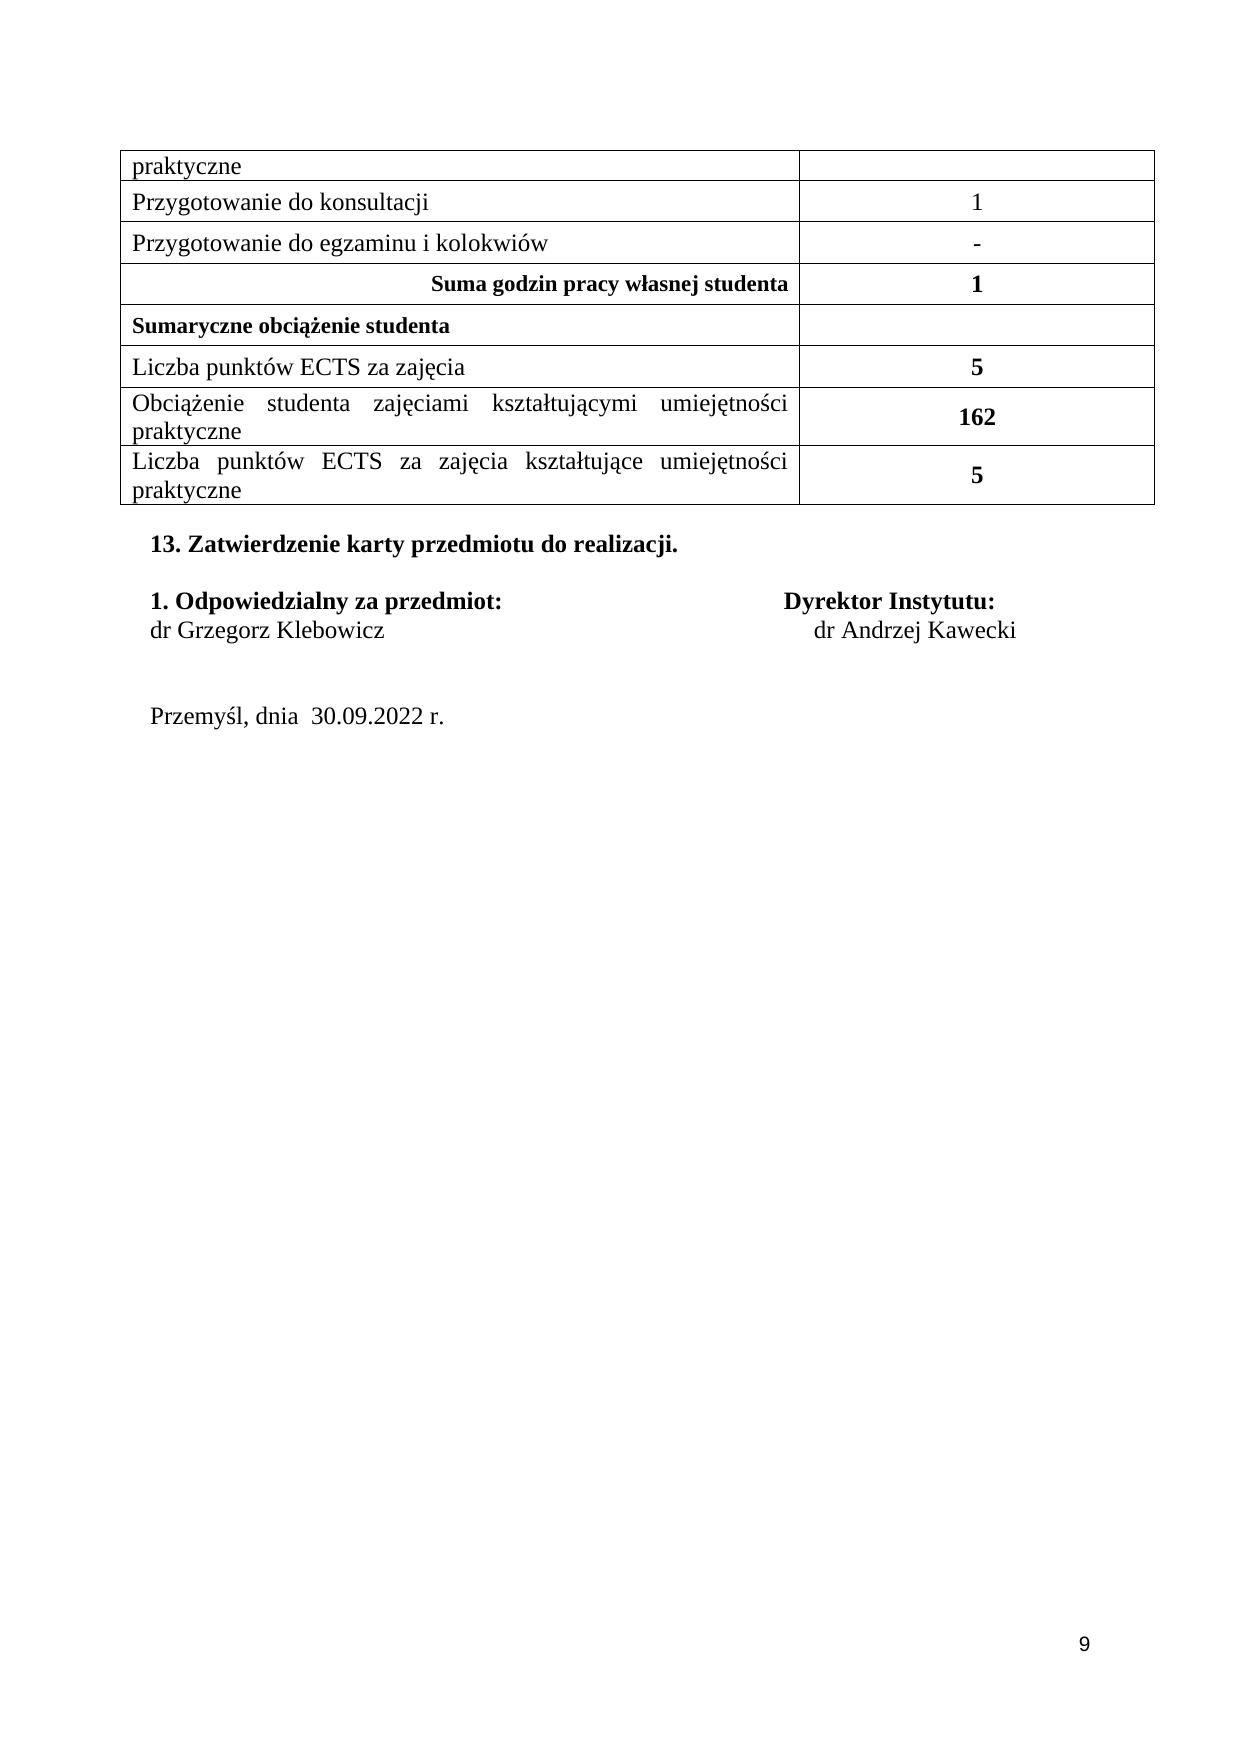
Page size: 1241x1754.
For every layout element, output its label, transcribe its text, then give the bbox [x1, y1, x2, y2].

table_cell 5 [800, 446, 1154, 504]
table_cell Przygotowanie do egzaminu i kolokwiów [121, 222, 799, 262]
table_cell 5 [800, 346, 1154, 387]
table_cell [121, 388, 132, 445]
table_cell - [800, 222, 1154, 262]
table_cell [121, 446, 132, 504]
table_cell 1 [800, 264, 1154, 304]
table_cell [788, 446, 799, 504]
table_cell Suma godzin pracy własnej studenta [121, 264, 799, 304]
text Przemyśl, dnia 30.09.2022 r. [150, 701, 1090, 730]
table_cell Sumaryczne obciążenie studenta [121, 305, 799, 345]
text 13. Zatwierdzenie karty przedmiotu do realizacji. [150, 529, 1090, 557]
table_cell 162 [800, 388, 1154, 445]
table_cell 1 [800, 181, 1154, 221]
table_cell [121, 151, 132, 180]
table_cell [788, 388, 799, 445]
table_cell [800, 305, 1154, 345]
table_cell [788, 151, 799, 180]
text 1. Odpowiedzialny za przedmiot: Dyrektor Instytutu: [150, 586, 1090, 615]
table_cell Liczba punktów ECTS za zajęcia [121, 346, 799, 387]
text dr Grzegorz Klebowicz dr Andrzej Kawecki [150, 615, 1090, 644]
table_cell - [800, 151, 1154, 180]
table_cell Przygotowanie do konsultacji [121, 181, 799, 221]
